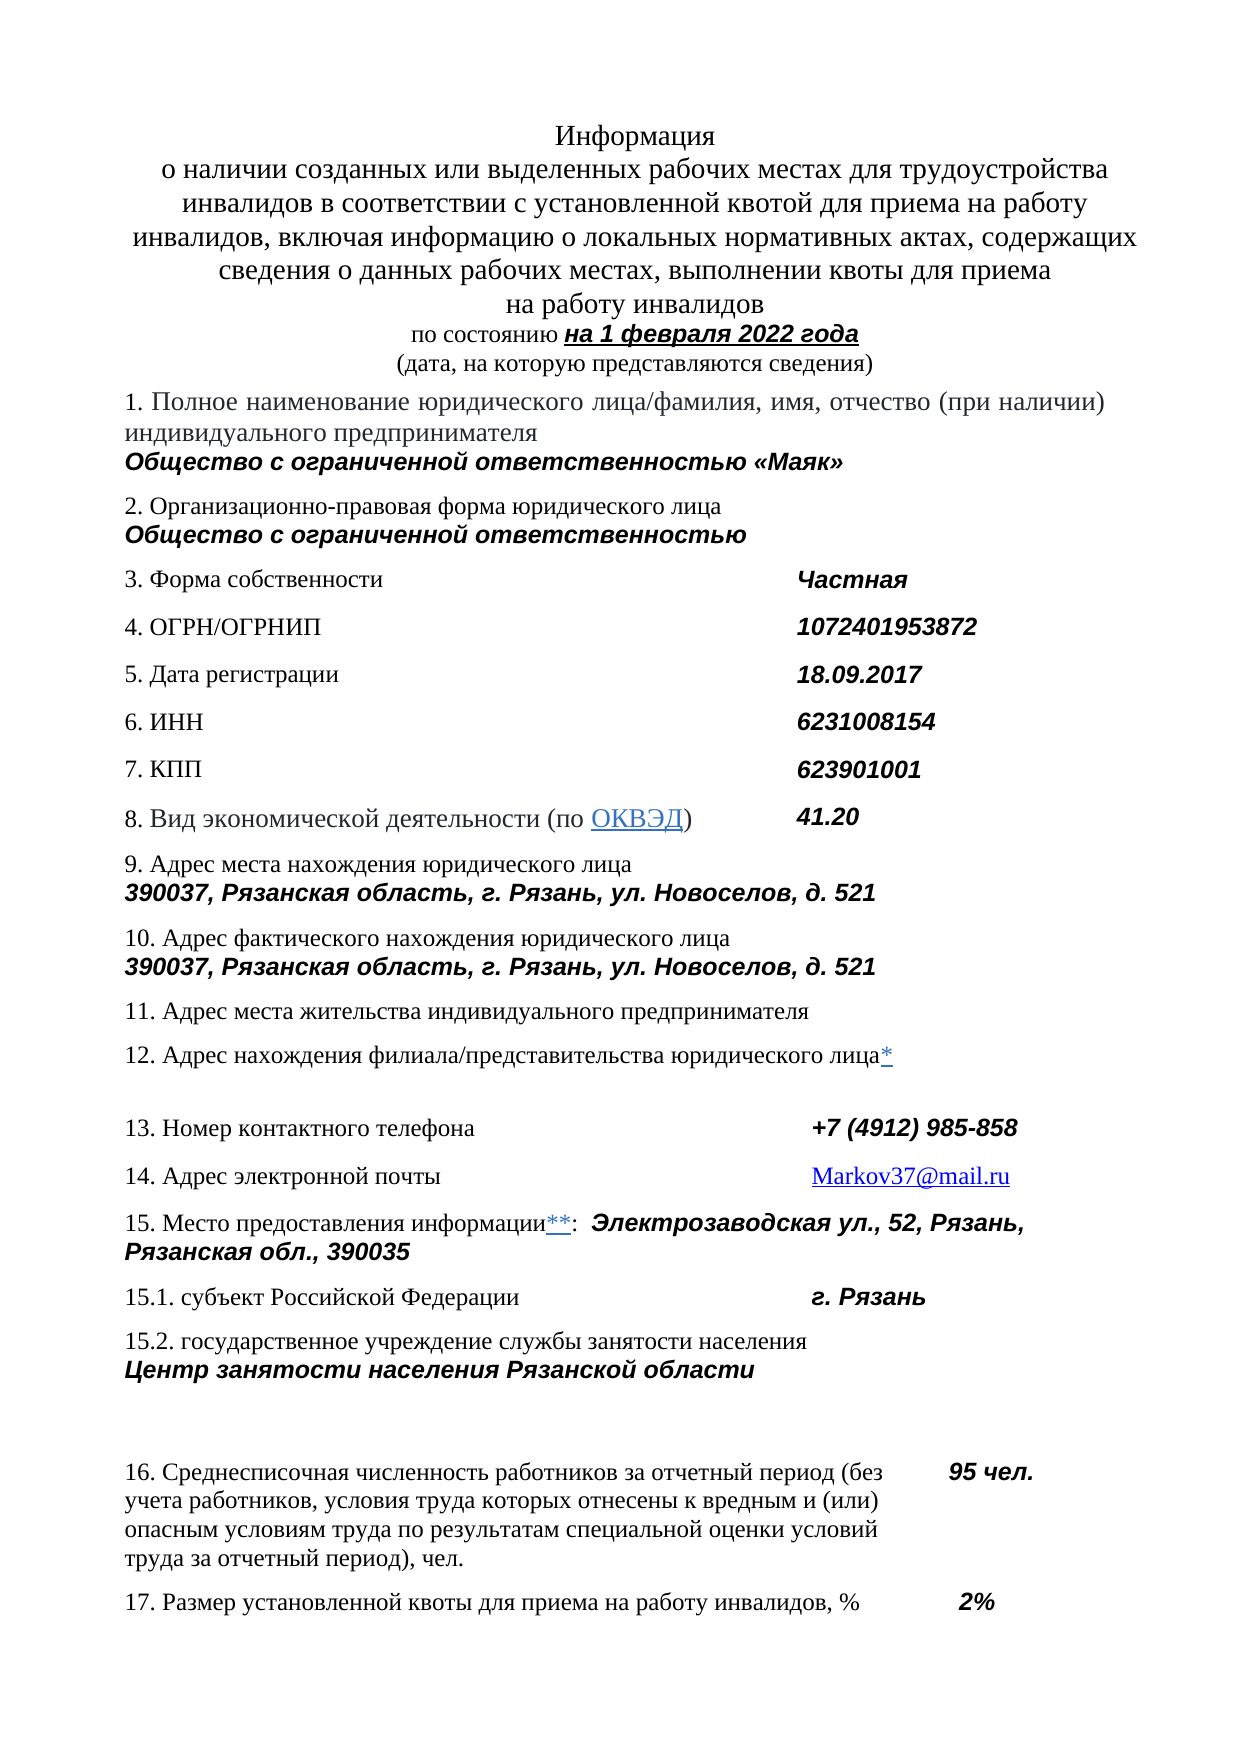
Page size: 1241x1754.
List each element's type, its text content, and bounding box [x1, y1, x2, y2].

table_cell 11. Адрес места жительства индивидуального предпринимателя [117, 988, 1114, 1032]
table_cell 8. Вид экономической деятельности (по ОКВЭД) [117, 794, 789, 842]
table_cell 6231008154 [789, 699, 1084, 747]
table_cell 13. Номер контактного телефона [117, 1106, 803, 1153]
table_cell 15.1. субъект Российской Федерации [117, 1274, 803, 1318]
table_cell 2% [951, 1579, 1117, 1624]
table_cell 6. ИНН [117, 699, 789, 747]
text Информация о наличии созданных или выделенных рабочих местах для трудоустройства инвалидов в соответствии с установленной квотой для приема на работу инвалидов, включая информацию о локальных нормативных актах, содержащих сведения о данных рабочих местах, выполнении квоты для приема [118, 118, 1152, 286]
table_cell г. Рязань [804, 1274, 1114, 1318]
table_cell 95 чел. [892, 1449, 1058, 1579]
table_cell 14. Адрес электронной почты [117, 1153, 803, 1201]
table_cell 1072401953872 [789, 604, 1084, 652]
table_cell 7. КПП [117, 747, 789, 794]
table_cell 9. Адрес места нахождения юридического лица 390037, Рязанская область, г. Рязань, ул. Новоселов, д. 521 [117, 842, 1114, 915]
table_cell +7 (4912) 985-858 [804, 1106, 1069, 1153]
table_cell 15.2. государственное учреждение службы занятости населения Центр занятости населения Рязанской области [117, 1318, 1114, 1449]
table_cell 623901001 [789, 747, 1084, 794]
table_cell 2. Организационно-правовая форма юридического лица Общество с ограниченной ответственностью [117, 484, 1114, 557]
table_cell Markov37@mail.ru [804, 1153, 1069, 1201]
table_header 1. Полное наименование юридического лица/фамилия, имя, отчество (при наличии) индивидуального предпринимателя Общество с ограниченной ответственностью «Маяк» [117, 377, 1114, 484]
table_cell 15. Место предоставления информации**: Электрозаводская ул., 52, Рязань, Рязанская обл., 390035 [117, 1201, 1114, 1274]
table_cell Частная [789, 557, 1084, 604]
table_cell 5. Дата регистрации [117, 652, 789, 699]
table_cell 17. Размер установленной квоты для приема на работу инвалидов, % [117, 1579, 951, 1624]
table_cell 41.20 [789, 794, 1084, 842]
table_cell 18.09.2017 [789, 652, 1084, 699]
table_cell 3. Форма собственности [117, 557, 789, 604]
table_cell 16. Среднесписочная численность работников за отчетный период (без учета работников, условия труда которых отнесены к вредным и (или) опасным условиям труда по результатам специальной оценки условий труда за отчетный период), чел. [117, 1449, 892, 1579]
table_cell 12. Адрес нахождения филиала/представительства юридического лица* [117, 1033, 1114, 1106]
table_cell 10. Адрес фактического нахождения юридического лица 390037, Рязанская область, г. Рязань, ул. Новоселов, д. 521 [117, 915, 1114, 988]
table_cell 4. ОГРН/ОГРНИП [117, 604, 789, 652]
text на работу инвалидов по состоянию на 1 февраля 2022 года (дата, на которую представляются сведения) [118, 286, 1152, 377]
